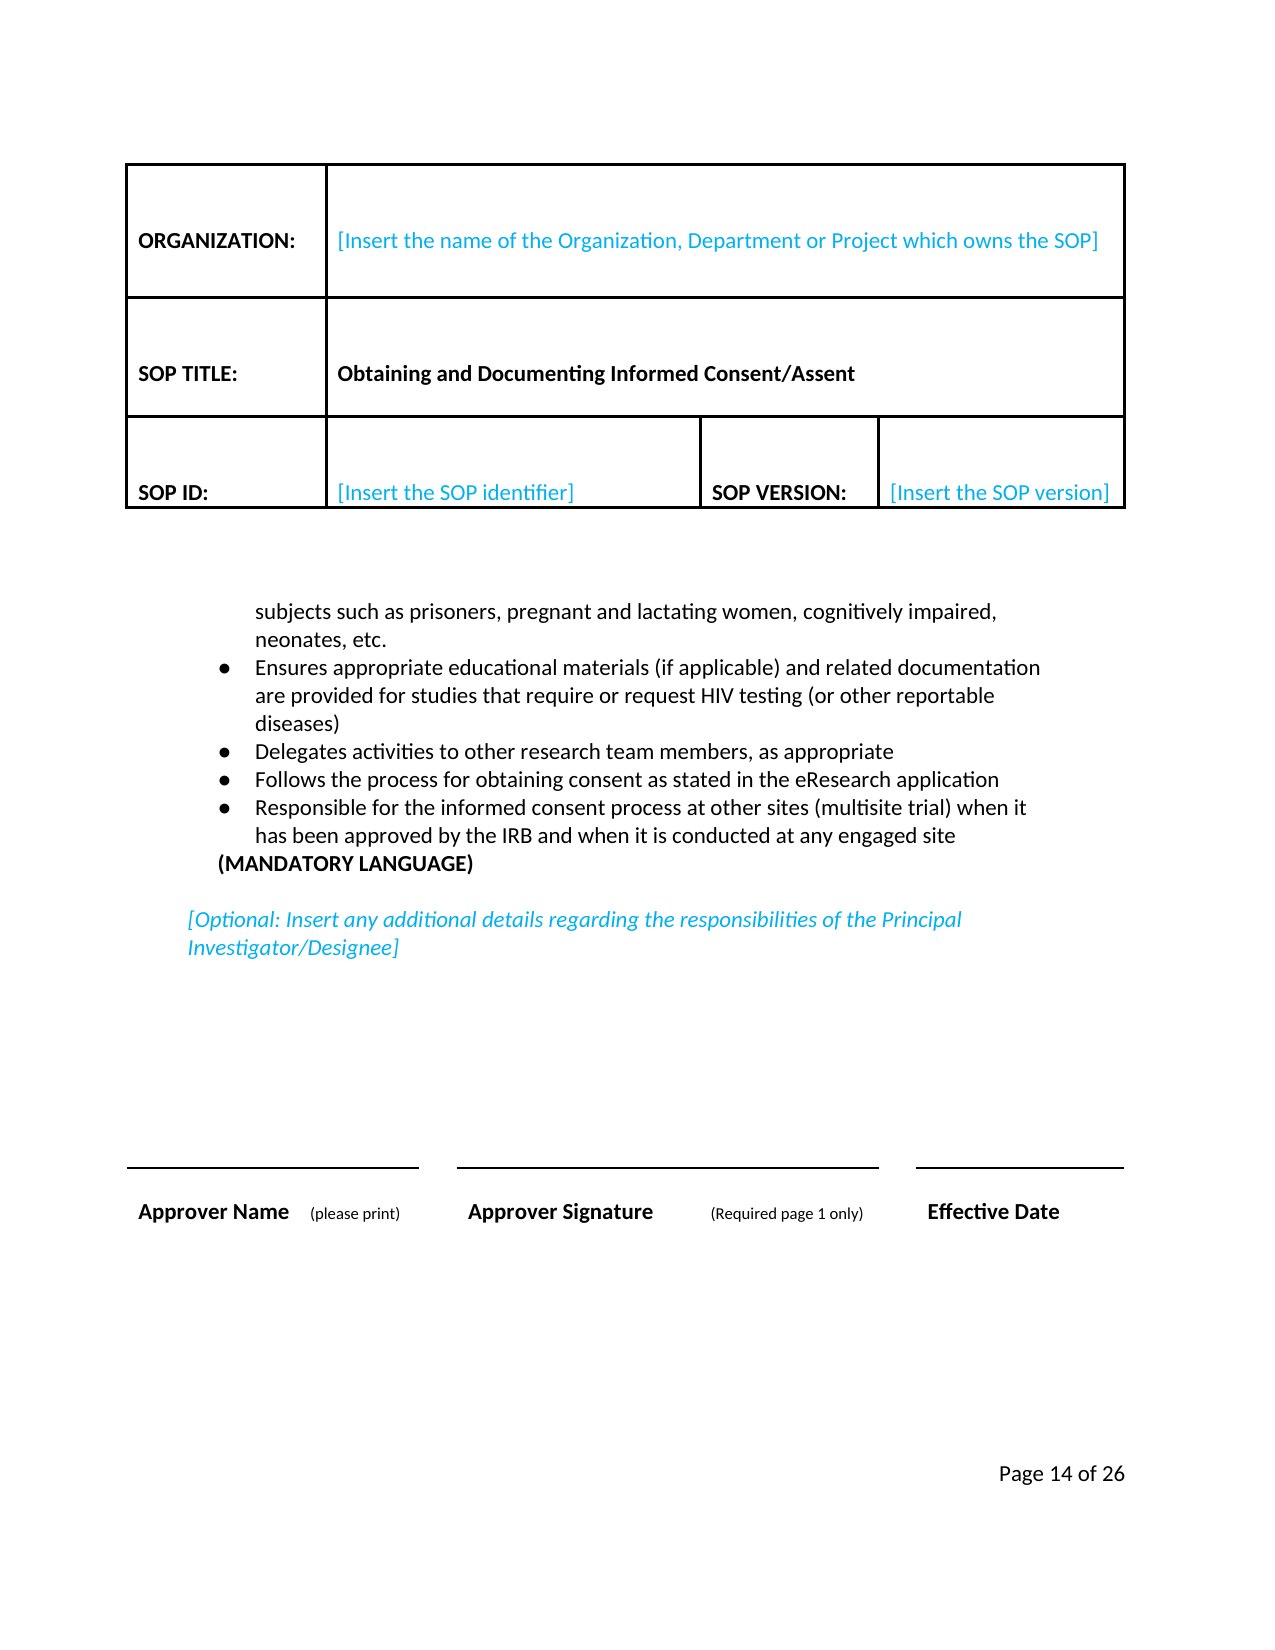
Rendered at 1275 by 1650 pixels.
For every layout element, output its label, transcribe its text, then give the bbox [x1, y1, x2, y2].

list Ensures appropriate educational materials (if applicable) and related documentation are provided for studies that require or request HIV testing (or other reportable diseases) [217, 653, 1050, 737]
text (MANDATORY LANGUAGE) [217, 849, 1050, 877]
list Responsible for the informed consent process at other sites (multisite trial) when it has been approved by the IRB and when it is conducted at any engaged site [217, 793, 1050, 849]
list Delegates activities to other research team members, as appropriate [217, 737, 1050, 765]
list Ensures proper IRBMED approval has been obtained when consenting vulnerable subjects such as prisoners, pregnant and lactating women, cognitively impaired, neonates, etc. [217, 597, 1050, 653]
list Follows the process for obtaining consent as stated in the eResearch application [217, 765, 1050, 793]
text [Optional: Insert any additional details regarding the responsibilities of the Principal Investigator/Designee] [187, 906, 1050, 962]
